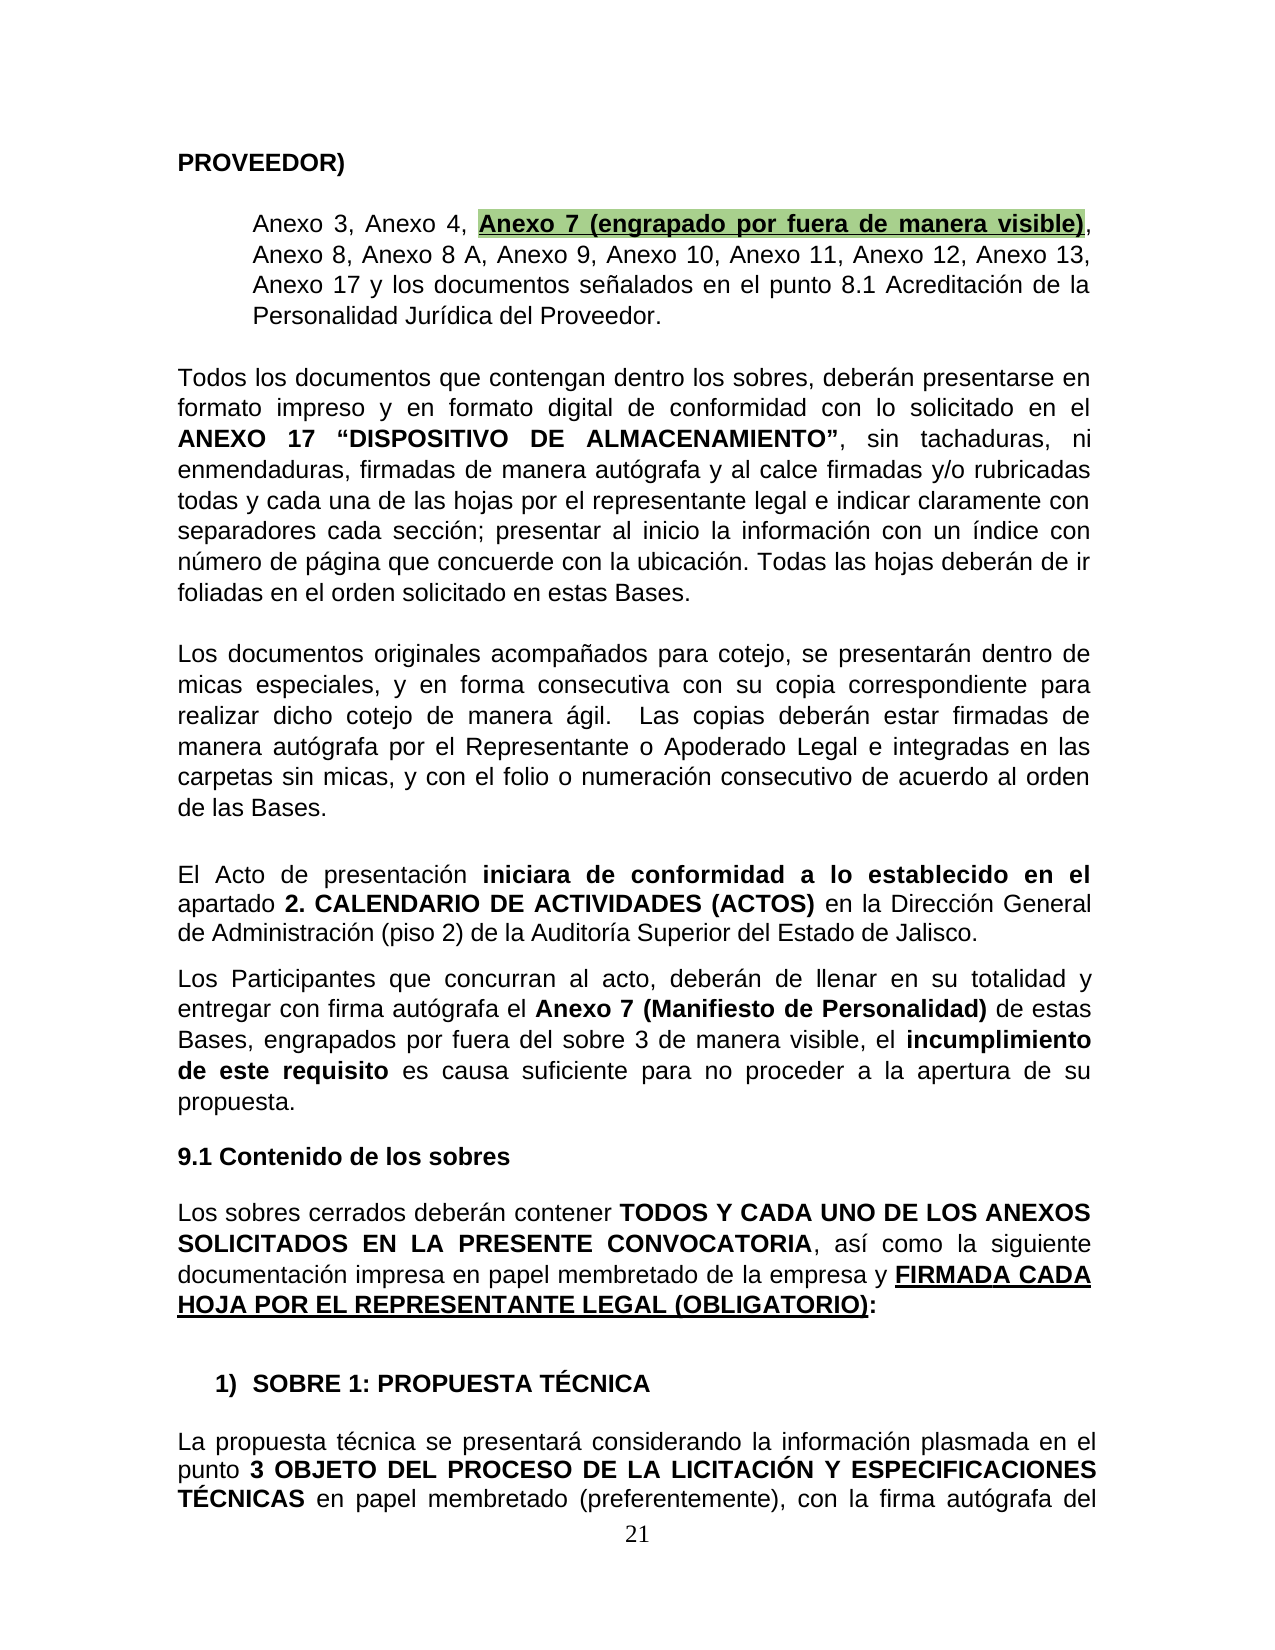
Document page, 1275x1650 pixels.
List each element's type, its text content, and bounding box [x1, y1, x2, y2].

text Anexo 3, Anexo 4, Anexo 7 (engrapado por fuera de manera visible), Anexo 8, Anexo 8 A, Anexo 9, Anexo 10, Anexo 11, Anexo 12, Anexo 13, Anexo 17 y los documentos señalados en el punto 8.1 Acreditación de la Personalidad Jurídica del Proveedor. [252, 209, 1092, 330]
text El Acto de presentación iniciara de conformidad a lo establecido en el apartado 2. CALENDARIO DE ACTIVIDADES (ACTOS) en la Dirección General de Administración (piso 2) de la Auditoría Superior del Estado de Jalisco. [177, 861, 1092, 947]
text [177, 148, 1092, 176]
text Los documentos originales acompañados para cotejo, se presentarán dentro de micas especiales, y en forma consecutiva con su copia correspondiente para realizar dicho cotejo de manera ágil. Las copias deberán estar firmadas de manera autógrafa por el Representante o Apoderado Legal e integradas en las carpetas sin micas, y con el folio o numeración consecutivo de acuerdo al orden de las Bases. [177, 639, 1092, 822]
list SOBRE 1: PROPUESTA TÉCNICA [215, 1369, 1098, 1398]
text Los sobres cerrados deberán contener TODOS Y CADA UNO DE LOS ANEXOS SOLICITADOS EN LA PRESENTE CONVOCATORIA, así como la siguiente documentación impresa en papel membretado de la empresa y FIRMADA CADA HOJA POR EL REPRESENTANTE LEGAL (OBLIGATORIO): [177, 1198, 1092, 1319]
text Los Participantes que concurran al acto, deberán de llenar en su totalidad y entregar con firma autógrafa el Anexo 7 (Manifiesto de Personalidad) de estas Bases, engrapados por fuera del sobre 3 de manera visible, el incumplimiento de este requisito es causa suficiente para no proceder a la apertura de su propuesta. [177, 964, 1092, 1115]
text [177, 1427, 1098, 1513]
text Todos los documentos que contengan dentro los sobres, deberán presentarse en formato impreso y en formato digital de conformidad con lo solicitado en el ANEXO 17 “DISPOSITIVO DE ALMACENAMIENTO”, sin tachaduras, ni enmendaduras, firmadas de manera autógrafa y al calce firmadas y/o rubricadas todas y cada una de las hojas por el representante legal e indicar claramente con separadores cada sección; presentar al inicio la información con un índice con número de página que concuerde con la ubicación. Todas las hojas deberán de ir foliadas en el orden solicitado en estas Bases. [177, 363, 1092, 607]
subtitle 9.1 Contenido de los sobres [177, 1142, 1098, 1171]
